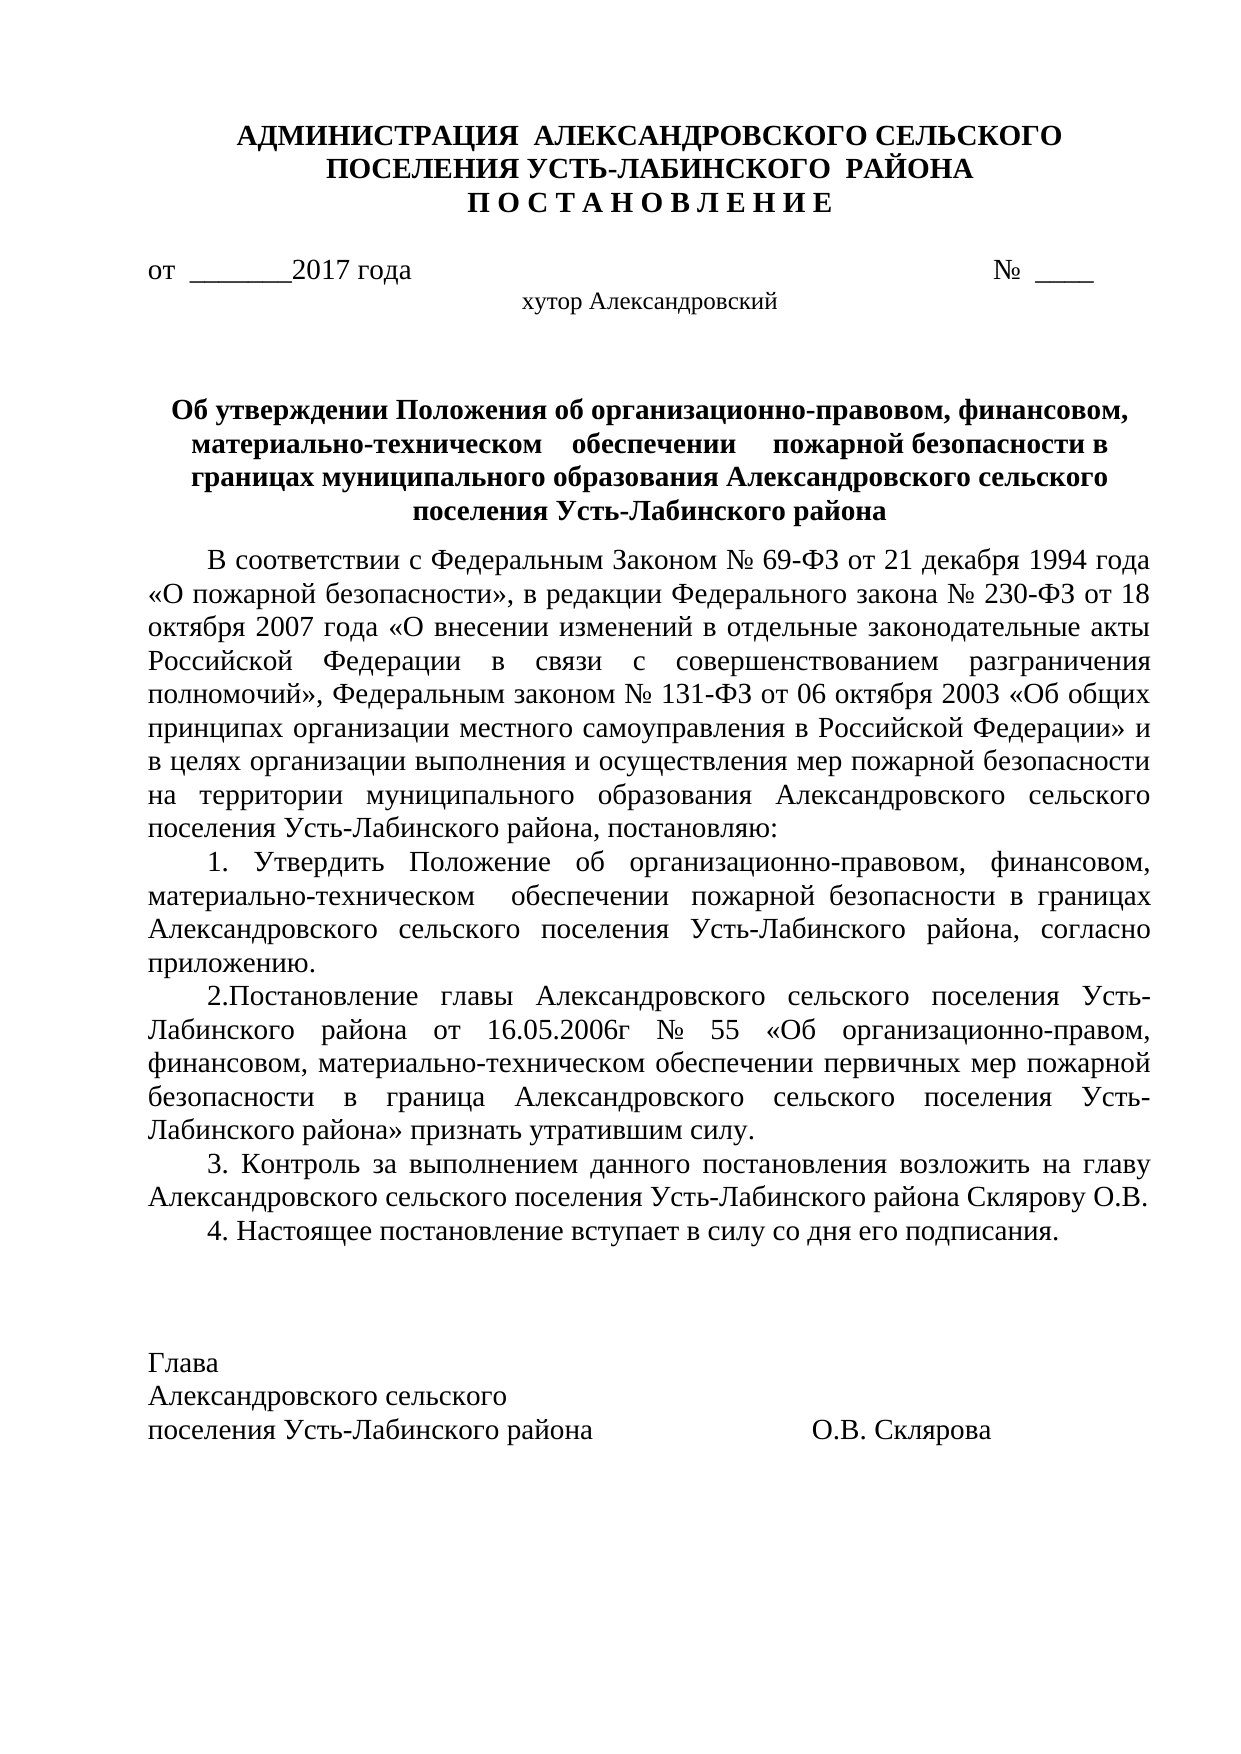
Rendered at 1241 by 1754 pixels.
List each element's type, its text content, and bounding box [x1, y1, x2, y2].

text 4. Настоящее постановление вступает в силу со дня его подписания. [148, 1213, 1152, 1247]
text П О С Т А Н О В Л Е Н И Е [148, 185, 1152, 219]
text АДМИНИСТРАЦИЯ АЛЕКСАНДРОВСКОГО СЕЛЬСКОГО [148, 118, 1152, 152]
text 3. Контроль за выполнением данного постановления возложить на главу Александровского сельского поселения Усть-Лабинского района Склярову О.В. [148, 1146, 1152, 1213]
text поселения Усть-Лабинского района О.В. Склярова [148, 1412, 1152, 1446]
text 2.Постановление главы Александровского сельского поселения Усть-Лабинского района от 16.05.2006г № 55 «Об организационно-правом, финансовом, материально-техническом обеспечении первичных мер пожарной безопасности в граница Александровского сельского поселения Усть-Лабинского района» признать утратившим силу. [148, 978, 1152, 1146]
text 1. Утвердить Положение об организационно-правовом, финансовом, материально-техническом обеспечении пожарной безопасности в границах Александровского сельского поселения Усть-Лабинского района, согласно приложению. [148, 844, 1152, 978]
text Глава [148, 1345, 1152, 1378]
text В соответствии с Федеральным Законом № 69-ФЗ от 21 декабря 1994 года «О пожарной безопасности», в редакции Федерального закона № 230-ФЗ от 18 октября 2007 года «О внесении изменений в отдельные законодательные акты Российской Федерации в связи с совершенствованием разграничения полномочий», Федеральным законом № 131-ФЗ от 06 октября 2003 «Об общих принципах организации местного самоуправления в Российской Федерации» и в целях организации выполнения и осуществления мер пожарной безопасности на территории муниципального образования Александровского сельского поселения Усть-Лабинского района, постановляю: [148, 542, 1152, 844]
text Об утверждении Положения об организационно-правовом, финансовом, материально-техническом обеспечении пожарной безопасности в границах муниципального образования Александровского сельского поселения Усть-Лабинского района [148, 392, 1152, 527]
text Александровского сельского [148, 1378, 1152, 1412]
text от _______2017 года № ____ [148, 252, 1152, 286]
text хутор Александровский [148, 286, 1152, 314]
text ПОСЕЛЕНИЯ УСТЬ-ЛАБИНСКОГО РАЙОНА [148, 152, 1152, 185]
